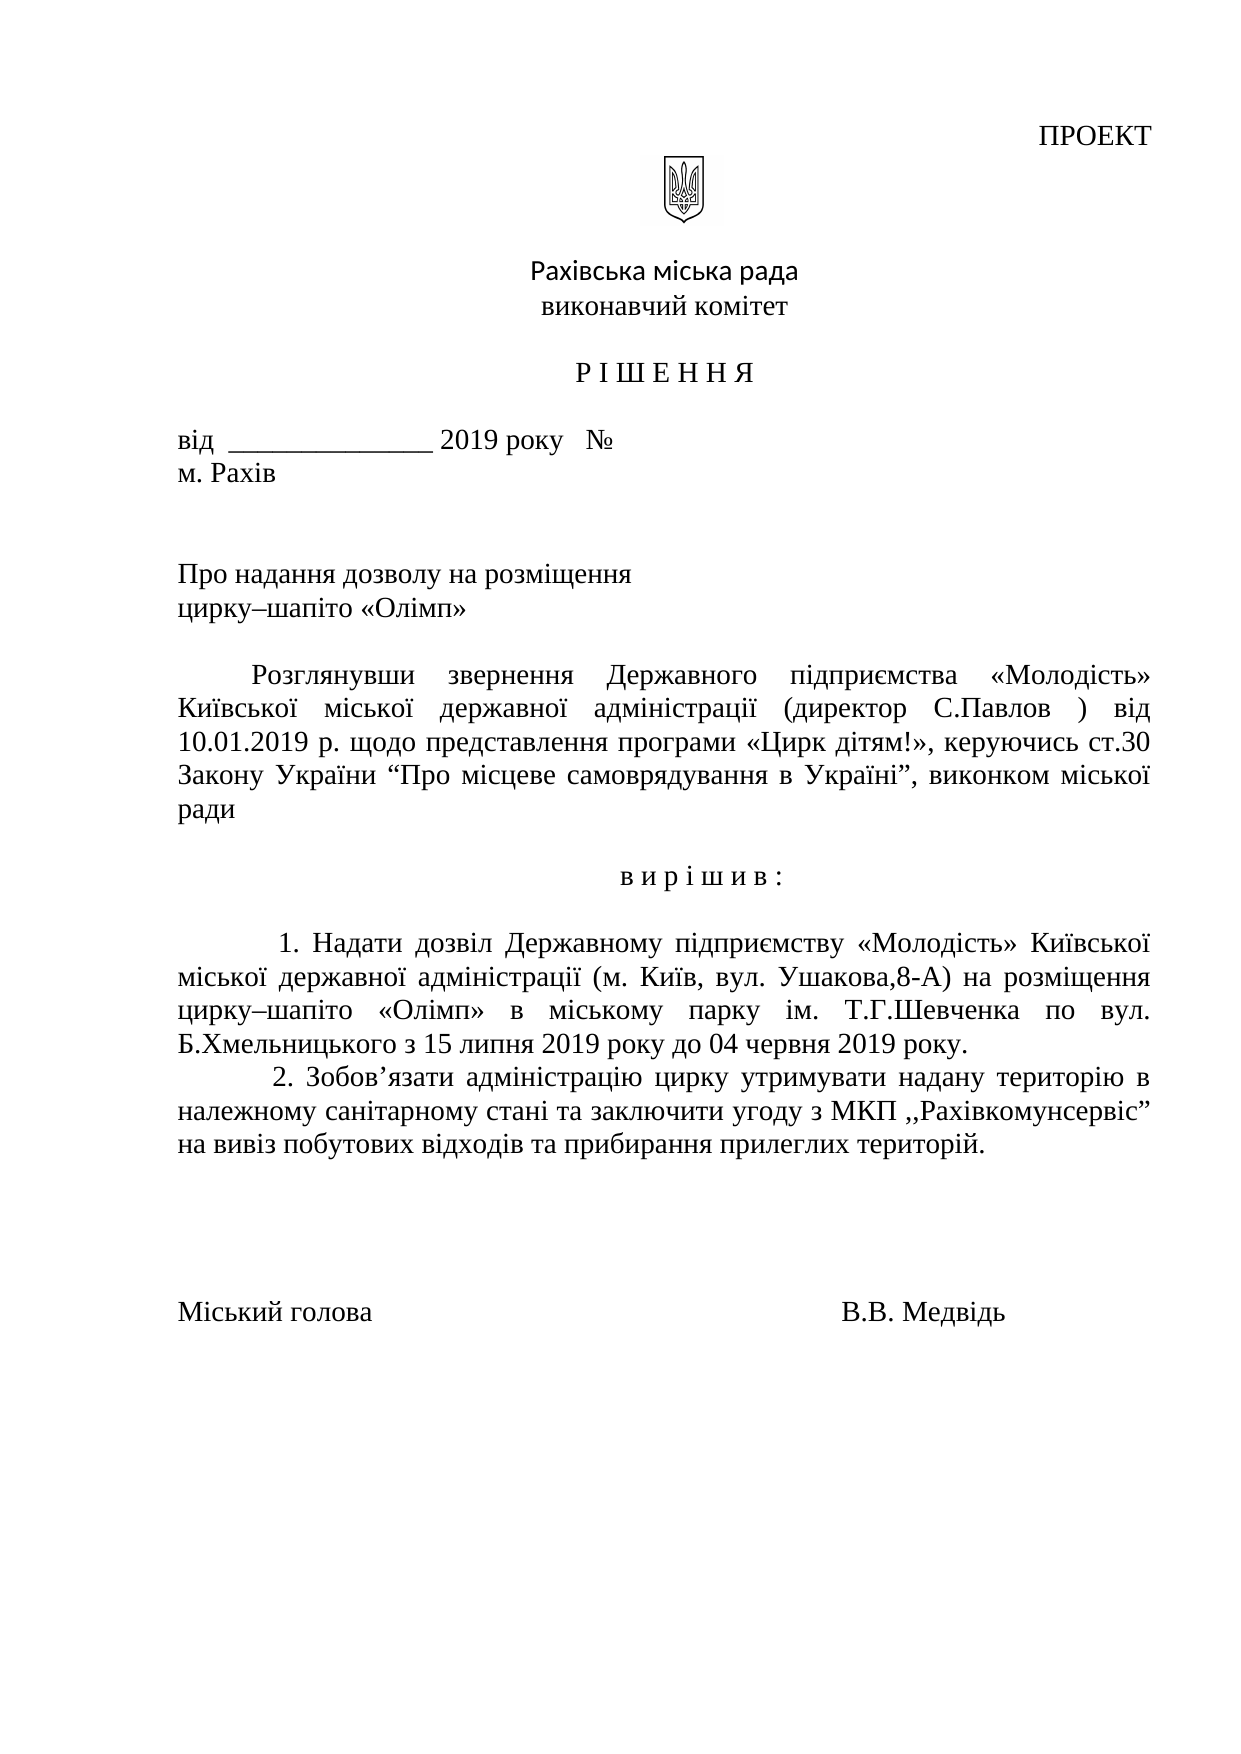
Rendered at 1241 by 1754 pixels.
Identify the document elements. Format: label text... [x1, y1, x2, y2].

text Міський голова В.В. Медвідь [177, 1294, 1152, 1328]
text від ______________ 2019 року № [177, 422, 1152, 456]
text м. Рахів [177, 456, 1152, 489]
text Про надання дозволу на розміщення [177, 556, 1152, 590]
text 1. Надати дозвіл Державному підприємству «Молодість» Київської міської державної адміністрації (м. Київ, вул. Ушакова,8-А) на розміщення цирку–шапіто «Олімп» в міському парку ім. Т.Г.Шевченка по вул. Б.Хмельницького з 15 липня 2019 року до 04 червня 2019 року. [177, 925, 1152, 1059]
text Рахівська міська рада [177, 252, 1152, 288]
text Р І Ш Е Н Н Я [177, 355, 1152, 388]
text в и р і ш и в : [177, 858, 1152, 892]
text цирку–шапіто «Олімп» [177, 590, 1152, 623]
text Розглянувши звернення Державного підприємства «Молодість» Київської міської державної адміністрації (директор С.Павлов ) від 10.01.2019 р. щодо представлення програми «Цирк дітям!», керуючись ст.30 Закону України “Про місцеве самоврядування в Україні”, виконком міської ради [177, 657, 1152, 824]
text виконавчий комітет [177, 288, 1152, 321]
text ПРОЕКТ [177, 118, 1152, 152]
text 2. Зобов’язати адміністрацію цирку утримувати надану територію в належному санітарному стані та заключити угоду з МКП ,,Рахівкомунсервіс” на вивіз побутових відходів та прибирання прилеглих територій. [177, 1059, 1152, 1160]
